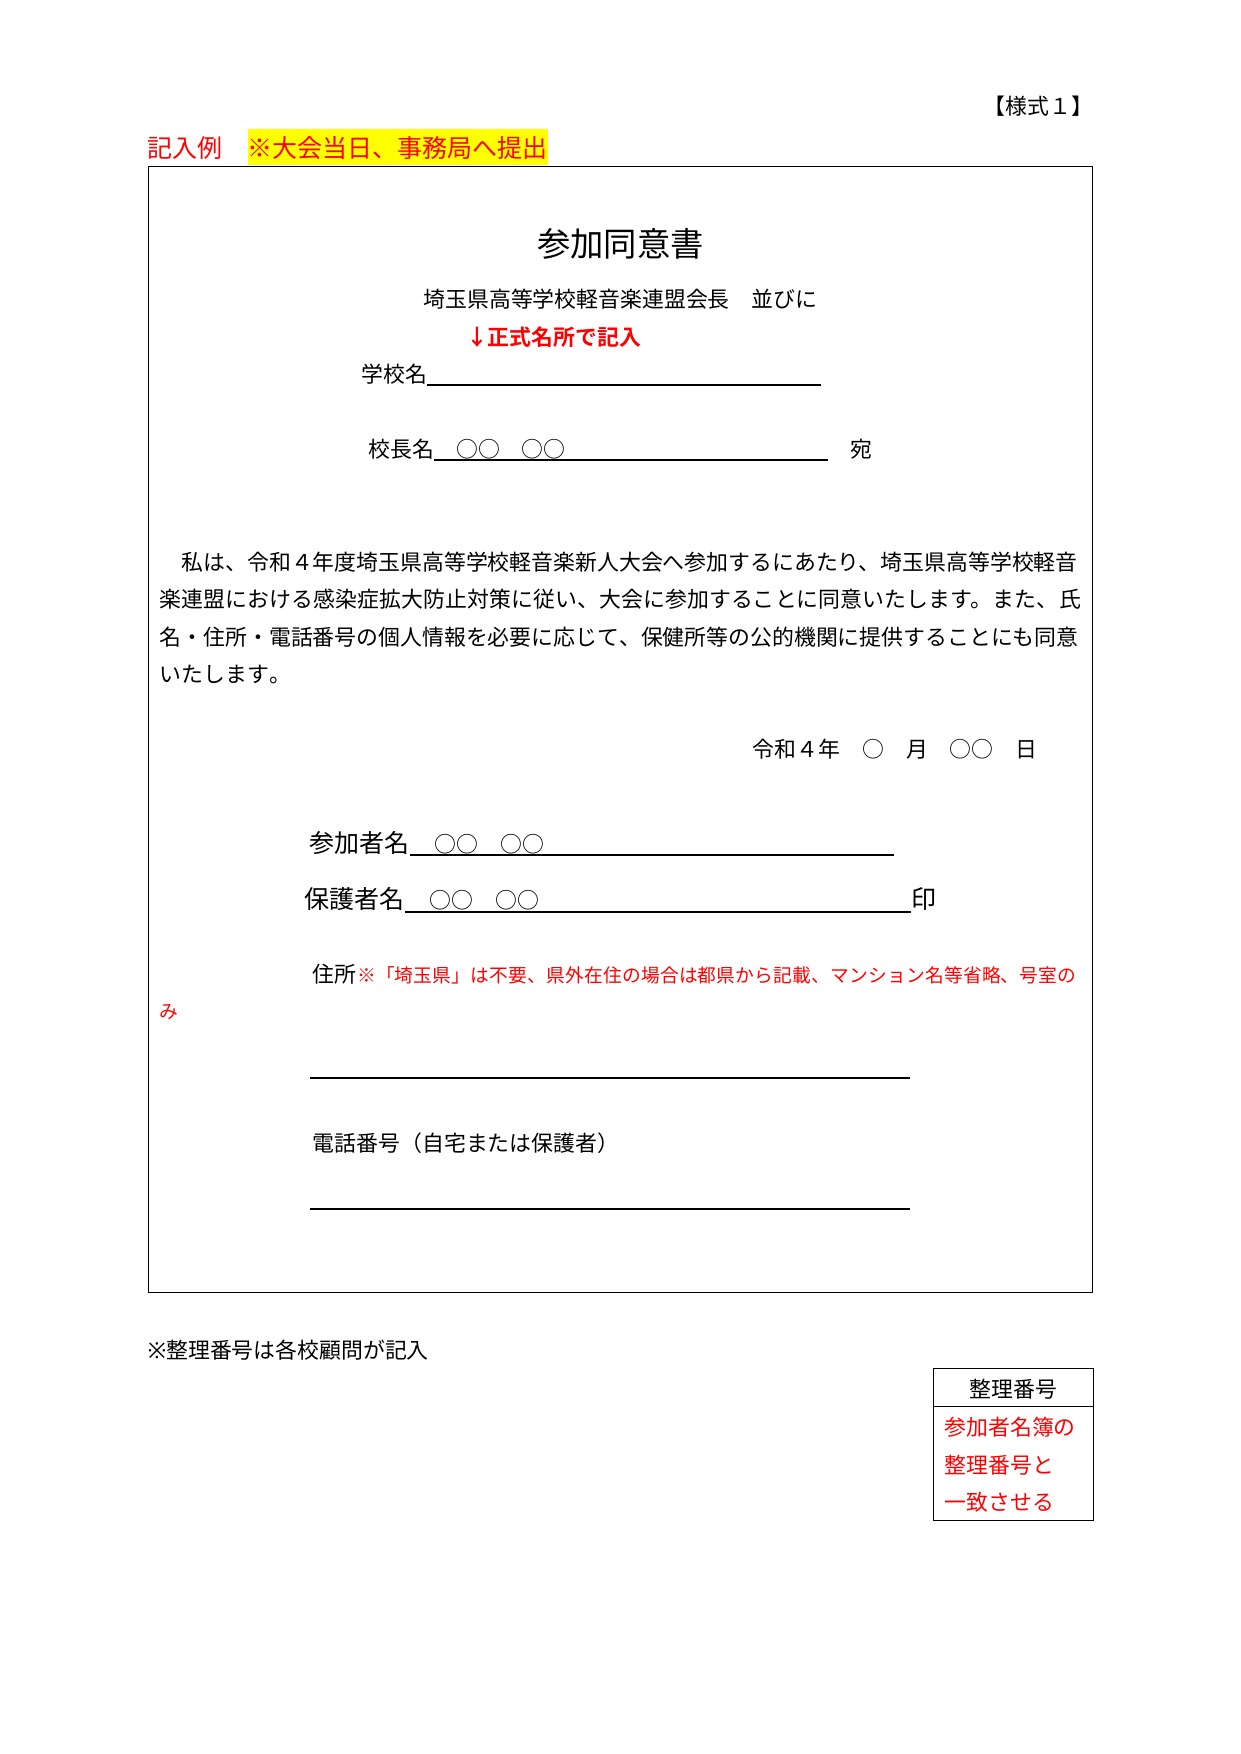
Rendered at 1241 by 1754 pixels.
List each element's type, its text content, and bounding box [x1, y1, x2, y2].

text ※整理番号は各校顧問が記入 [148, 1330, 1092, 1368]
table_header 整理番号 [934, 1369, 1093, 1406]
table_header 参加同意書 埼玉県高等学校軽音楽連盟会長 並びに ↓正式名所で記入 学校名 校長名 ○○ ○○ 宛 私は、令和４年度埼玉県高等学校軽音楽新人大会へ参加するにあたり、埼玉県高等学校軽音楽連盟における感染症拡大防止対策に従い、大会に参加することに同意いたします。また、氏名・住所・電話番号の個人情報を必要に応じて、保健所等の公的機関に提供することにも同意いたします。 令和４年 ○ 月 ○○ 日 参加者名 ○○ ○○ 保護者名 ○○ ○○ 印 住所※「埼玉県」は不要、県外在住の場合は都県から記載、マンション名等省略、号室のみ 電話番号（自宅または保護者） [149, 167, 1092, 1292]
text 記入例 ※大会当日、事務局へ提出 [148, 128, 1092, 166]
table_cell 参加者名簿の 整理番号と 一致させる [934, 1407, 1093, 1520]
